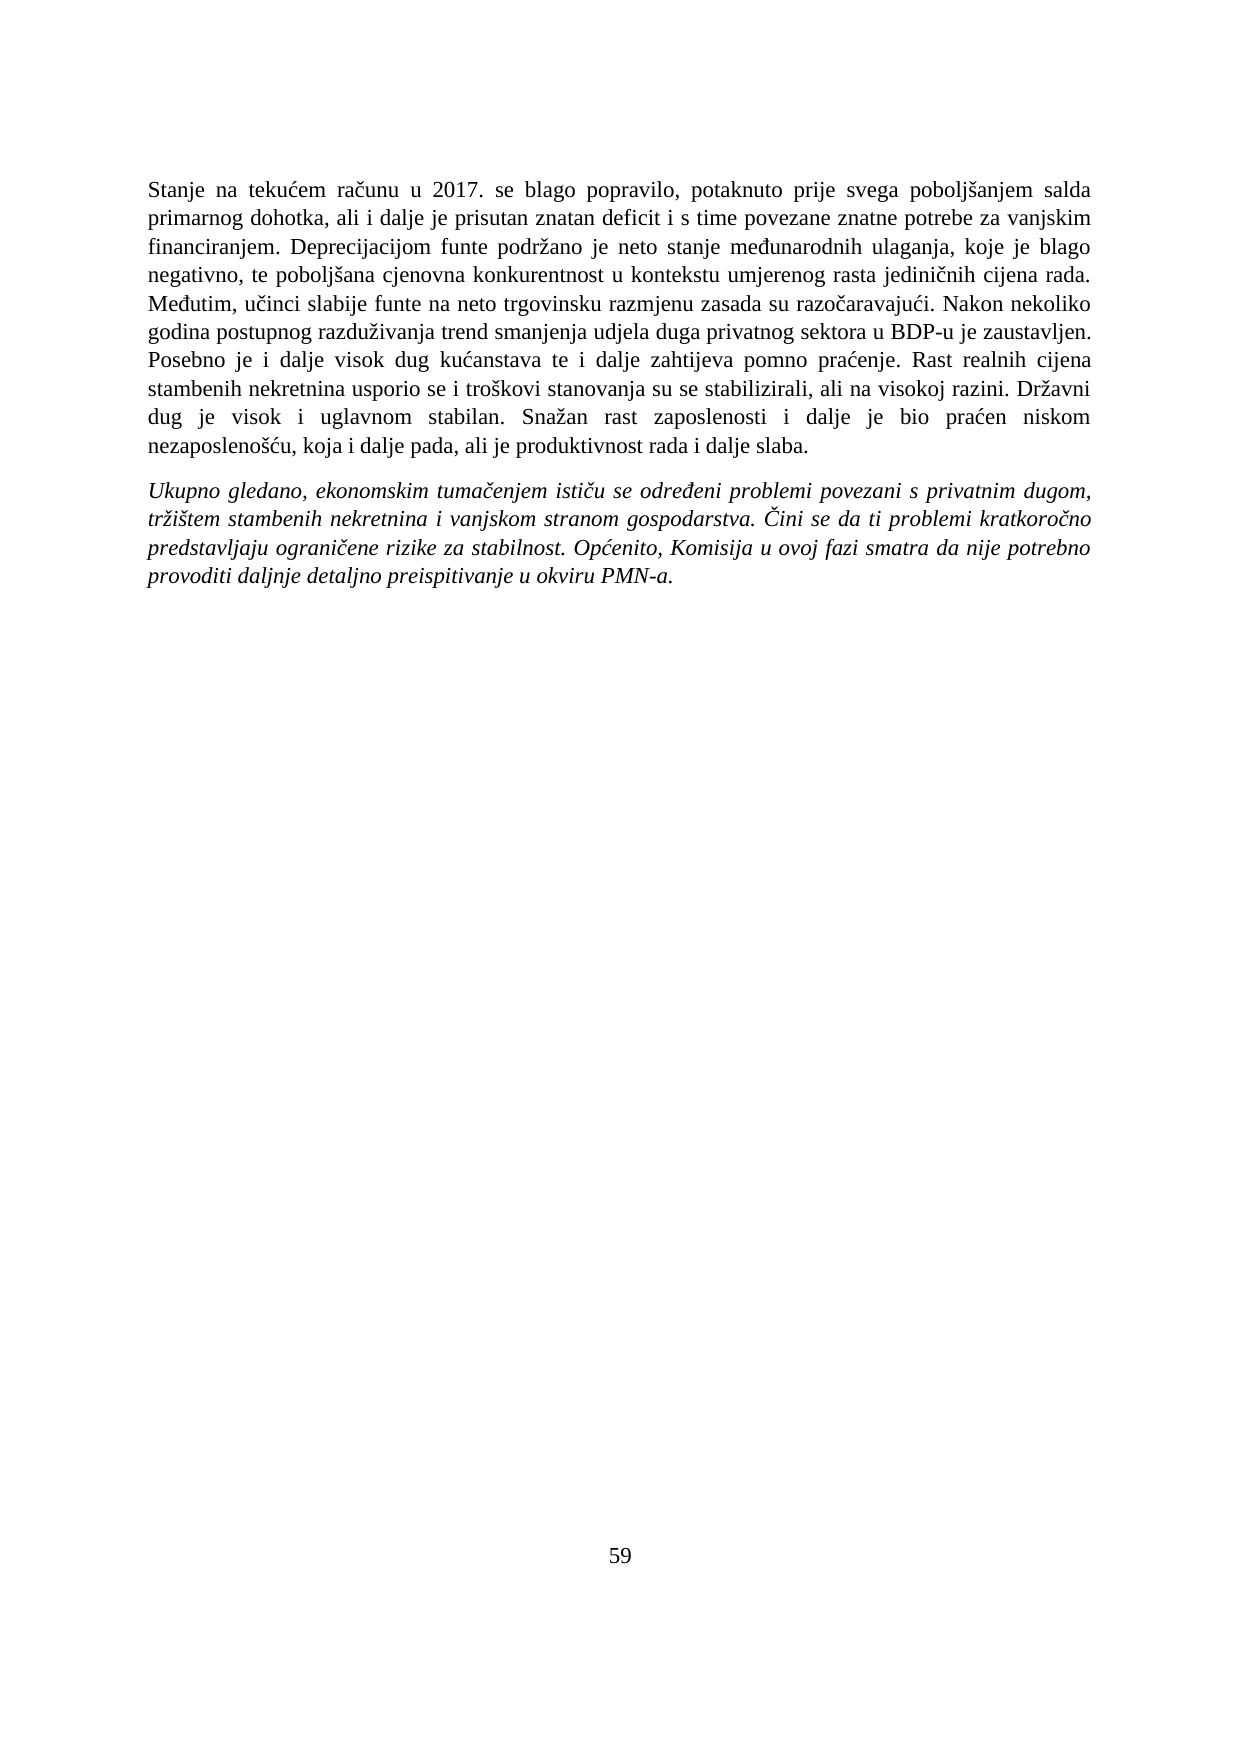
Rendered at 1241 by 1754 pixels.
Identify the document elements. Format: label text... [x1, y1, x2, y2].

text Ukupno gledano, ekonomskim tumačenjem ističu se određeni problemi povezani s privatnim dugom, tržištem stambenih nekretnina i vanjskom stranom gospodarstva. Čini se da ti problemi kratkoročno predstavljaju ograničene rizike za stabilnost. Općenito, Komisija u ovoj fazi smatra da nije potrebno provoditi daljnje detaljno preispitivanje u okviru PMN-a. [148, 477, 1093, 589]
text Stanje na tekućem računu u 2017. se blago popravilo, potaknuto prije svega poboljšanjem salda primarnog dohotka, ali i dalje je prisutan znatan deficit i s time povezane znatne potrebe za vanjskim financiranjem. Deprecijacijom funte podržano je neto stanje međunarodnih ulaganja, koje je blago negativno, te poboljšana cjenovna konkurentnost u kontekstu umjerenog rasta jediničnih cijena rada. Međutim, učinci slabije funte na neto trgovinsku razmjenu zasada su razočaravajući. Nakon nekoliko godina postupnog razduživanja trend smanjenja udjela duga privatnog sektora u BDP-u je zaustavljen. Posebno je i dalje visok dug kućanstava te i dalje zahtijeva pomno praćenje. Rast realnih cijena stambenih nekretnina usporio se i troškovi stanovanja su se stabilizirali, ali na visokoj razini. Državni dug je visok i uglavnom stabilan. Snažan rast zaposlenosti i dalje je bio praćen niskom nezaposlenošću, koja i dalje pada, ali je produktivnost rada i dalje slaba. [148, 176, 1093, 458]
